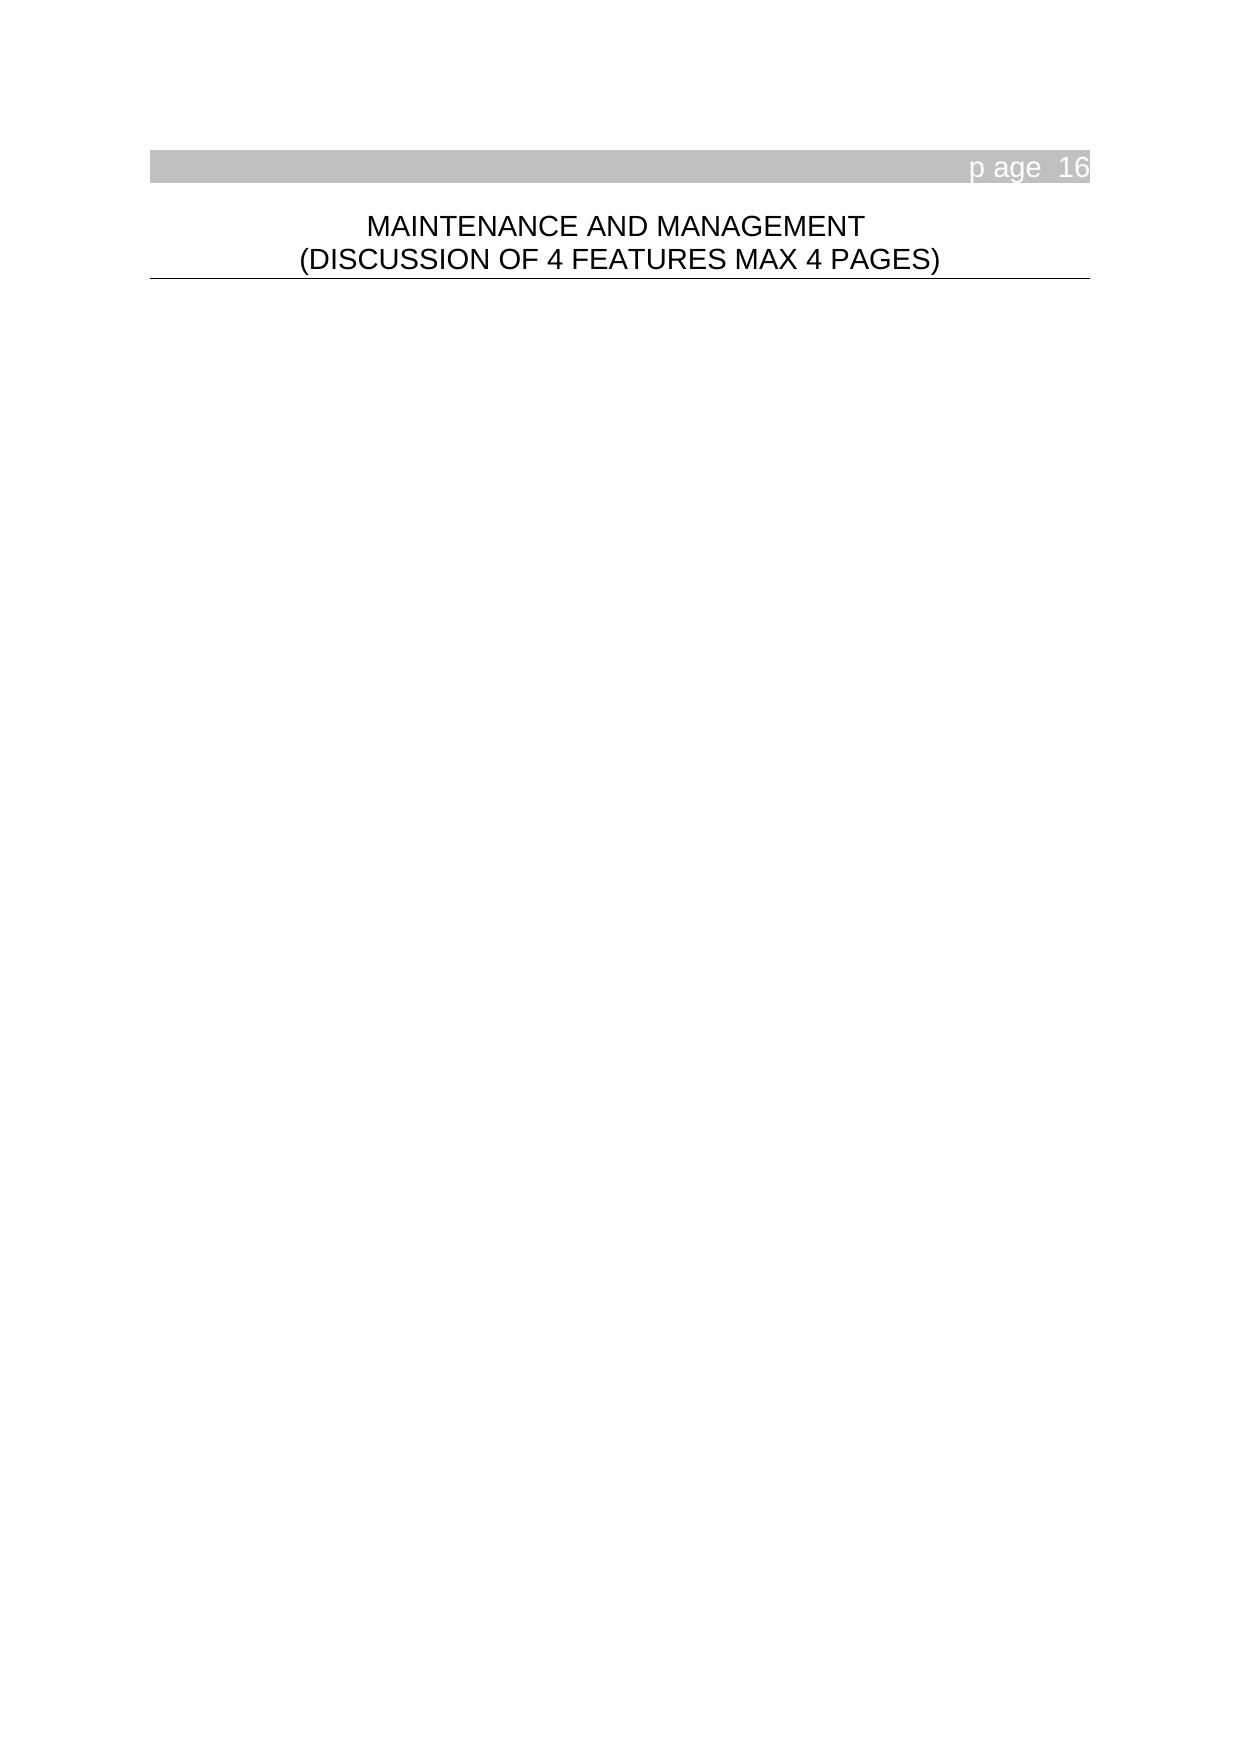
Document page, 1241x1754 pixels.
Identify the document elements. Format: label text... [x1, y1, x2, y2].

text p age 16 [150, 150, 1090, 183]
text Maintenance and Management (Discussion of 4 Features max 4 pages) [150, 208, 1090, 278]
